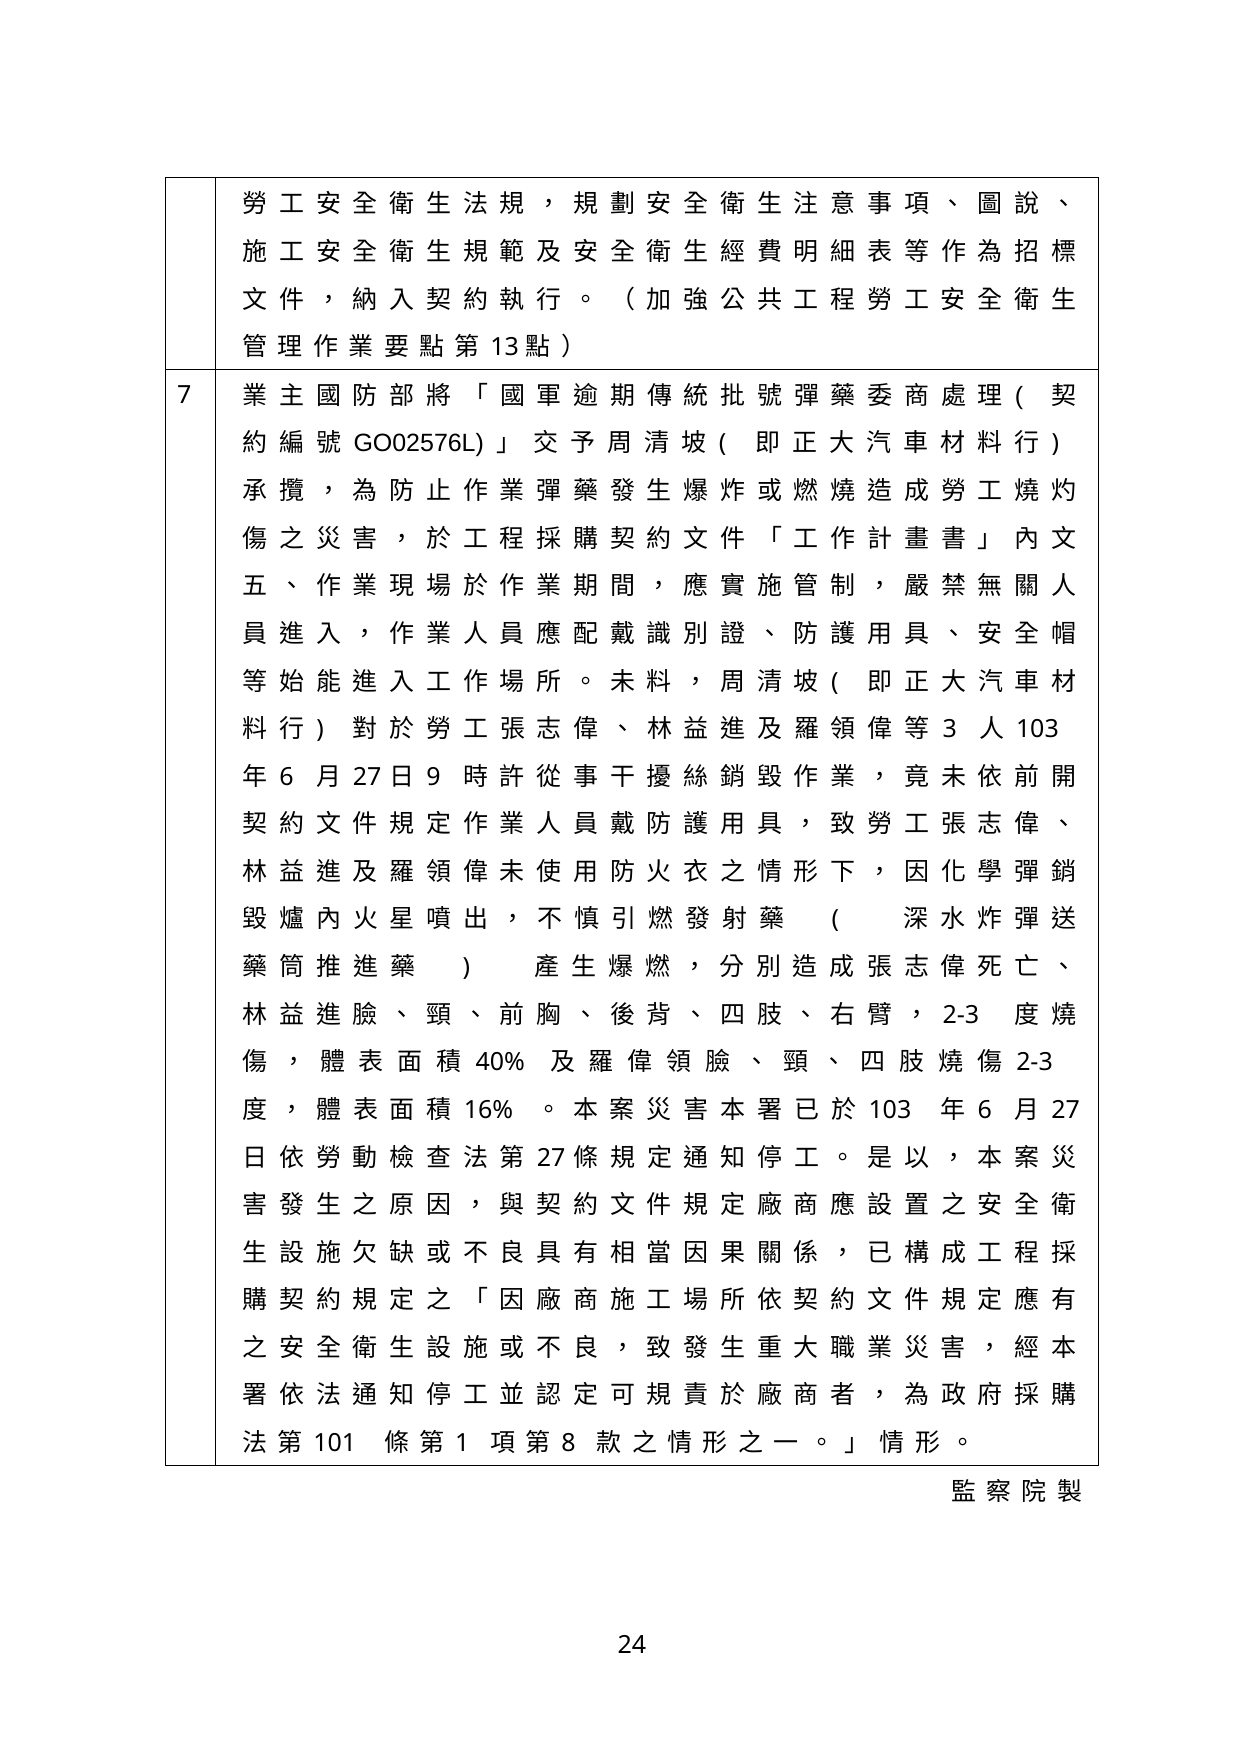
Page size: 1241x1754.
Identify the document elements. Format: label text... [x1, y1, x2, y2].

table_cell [216, 178, 1098, 369]
table_cell 業主國防部將「國軍逾期傳統批號彈藥委商處理(契約編號GO02576L)」交予周清坡(即正大汽車材料行)承攬，為防止作業彈藥發生爆炸或燃燒造成勞工燒灼傷之災害，於工程採購契約文件「工作計畫書」內文五、作業現場於作業期間，應實施管制，嚴禁無關人員進入，作業人員應配戴識別證、防護用具、安全帽等始能進入工作場所。未料，周清坡(即正大汽車材料行)對於勞工張志偉、林益進及羅領偉等3人103年6月27日9時許從事干擾絲銷毀作業，竟未依前開契約文件規定作業人員戴防護用具，致勞工張志偉、林益進及羅領偉未使用防火衣之情形下，因化學彈銷毀爐內火星噴出，不慎引燃發射藥(深水炸彈送藥筒推進藥)產生爆燃，分別造成張志偉死亡、林益進臉、頸、前胸、後背、四肢、右臂，2-3度燒傷，體表面積40%及羅偉領臉、頸、四肢燒傷2-3度，體表面積16%。本案災害本署已於103年6月27日依勞動檢查法第27條規定通知停工。是以，本案災害發生之原因，與契約文件規定廠商應設置之安全衛生設施欠缺或不良具有相當因果關係，已構成工程採購契約規定之「因廠商施工場所依契約文件規定應有之安全衛生設施或不良，致發生重大職業災害，經本署依法通知停工並認定可規責於廠商者，為政府採購法第101條第1項第8款之情形之一。」情形。 [216, 370, 1098, 1464]
table_cell 6 [166, 178, 215, 369]
table_cell 7 [166, 370, 215, 1464]
subtitle 監察院製 [348, 1466, 1092, 1513]
